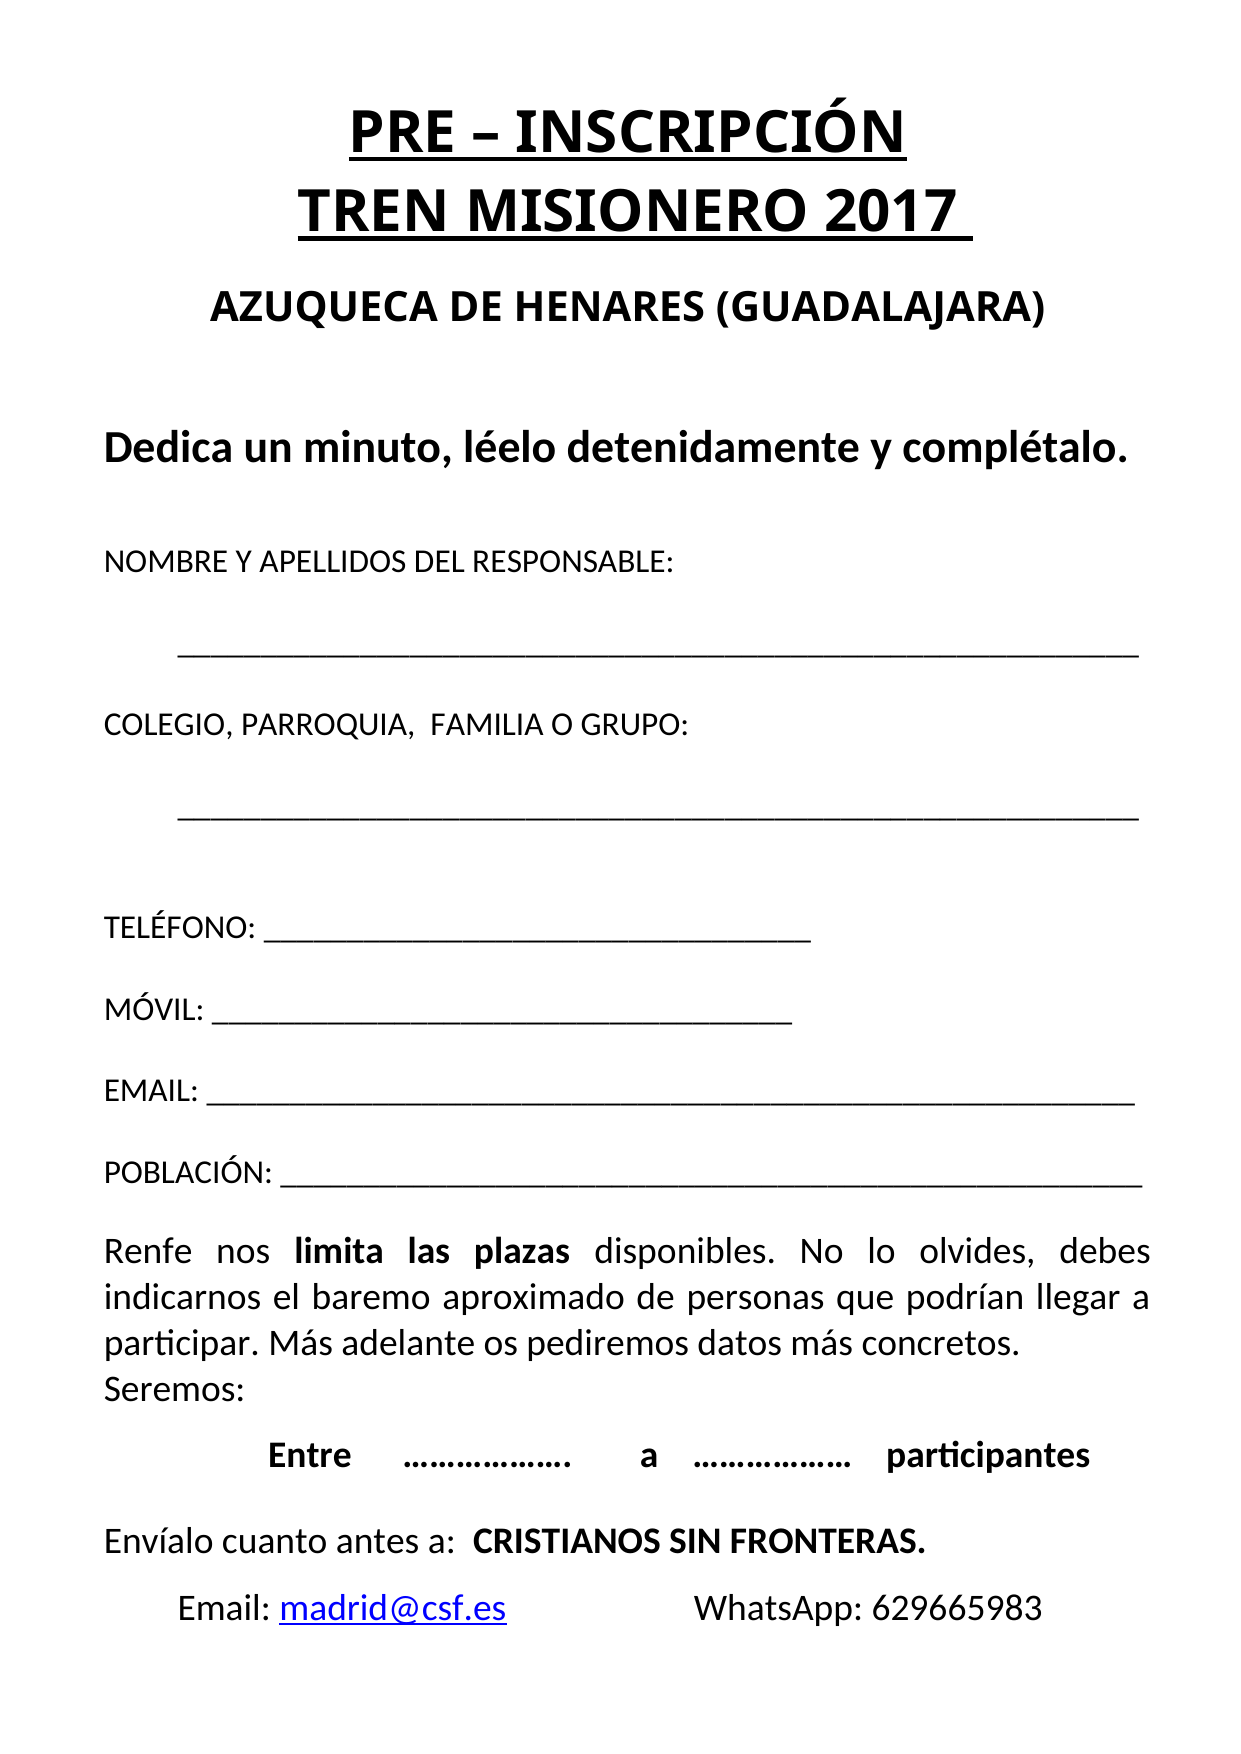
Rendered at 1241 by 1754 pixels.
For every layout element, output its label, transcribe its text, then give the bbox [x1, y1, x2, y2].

text MÓVIL: ___________________________________ [103, 988, 1152, 1029]
text __________________________________________________________ [103, 621, 1152, 662]
text Entre ………………. a ……………… participantes [103, 1431, 1152, 1477]
text PRE – INSCRIPCIÓN [103, 90, 1152, 169]
text TREN MISIONERO 2017 [103, 169, 1152, 249]
text POBLACIÓN: ____________________________________________________ [103, 1151, 1152, 1192]
text Envíalo cuanto antes a: CRISTIANOS SIN FRONTERAS. [103, 1517, 1152, 1563]
text Email: madrid@csf.es WhatsApp: 629665983 [103, 1583, 1152, 1629]
text TELÉFONO: _________________________________ [103, 907, 1152, 947]
text AZUQUECA DE HENARES (GUADALAJARA) [103, 277, 1152, 334]
text Renfe nos limita las plazas disponibles. No lo olvides, debes indicarnos el baremo aproximado de personas que podrían llegar a participar. Más adelante os pediremos datos más concretos. [103, 1227, 1152, 1365]
text EMAIL: ________________________________________________________ [103, 1069, 1152, 1110]
text COLEGIO, PARROQUIA, FAMILIA O GRUPO: [103, 703, 1152, 744]
text Seremos: [103, 1365, 1152, 1411]
text NOMBRE Y APELLIDOS DEL RESPONSABLE: [103, 540, 1152, 581]
text Dedica un minuto, léelo detenidamente y complétalo. [103, 418, 1152, 474]
text __________________________________________________________ [103, 784, 1152, 825]
